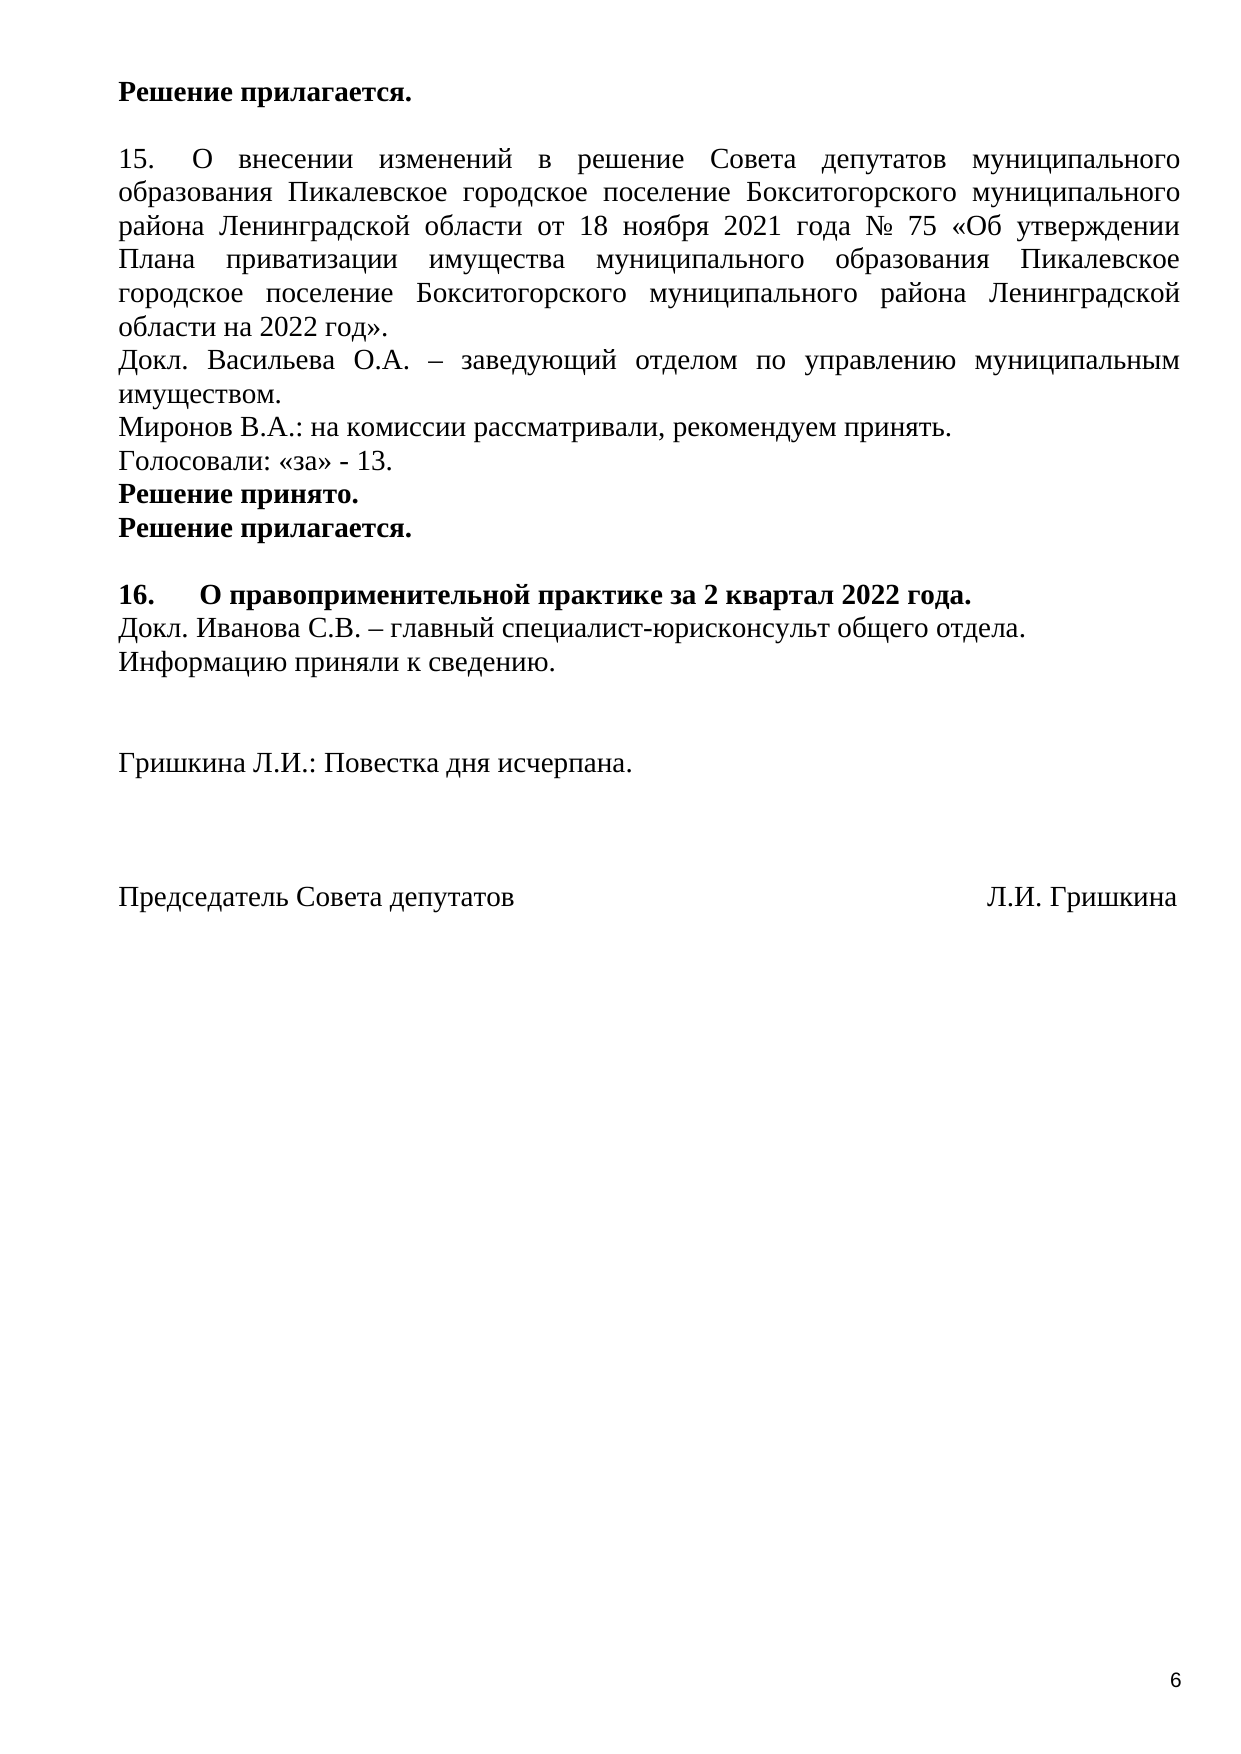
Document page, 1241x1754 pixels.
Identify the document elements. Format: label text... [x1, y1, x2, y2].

text Докл. Иванова С.В. – главный специалист-юрисконсульт общего отдела. [118, 611, 1181, 644]
list Миронов В.А.: на комиссии рассматривали, рекомендуем принять. [118, 409, 1181, 443]
text Решение принято. [118, 476, 1181, 510]
text Решение прилагается. [118, 74, 1181, 107]
list О правоприменительной практике за 2 квартал 2022 года. [118, 577, 1181, 611]
text Докл. Васильева О.А. – заведующий отделом по управлению муниципальным имуществом. [118, 342, 1181, 409]
text Голосовали: «за» - 13. [118, 443, 1181, 476]
text Информацию приняли к сведению. [118, 644, 1181, 678]
list Гришкина Л.И.: Повестка дня исчерпана. [118, 745, 1181, 778]
list Решение прилагается. [118, 510, 1181, 543]
text Председатель Совета депутатов Л.И. Гришкина [118, 879, 1181, 912]
list О внесении изменений в решение Совета депутатов муниципального образования Пикалевское городское поселение Бокситогорского муниципального района Ленинградской области от 18 ноября 2021 года № 75 «Об утверждении Плана приватизации имущества муниципального образования Пикалевское городское поселение Бокситогорского муниципального района Ленинградской области на 2022 год». [118, 141, 1181, 342]
